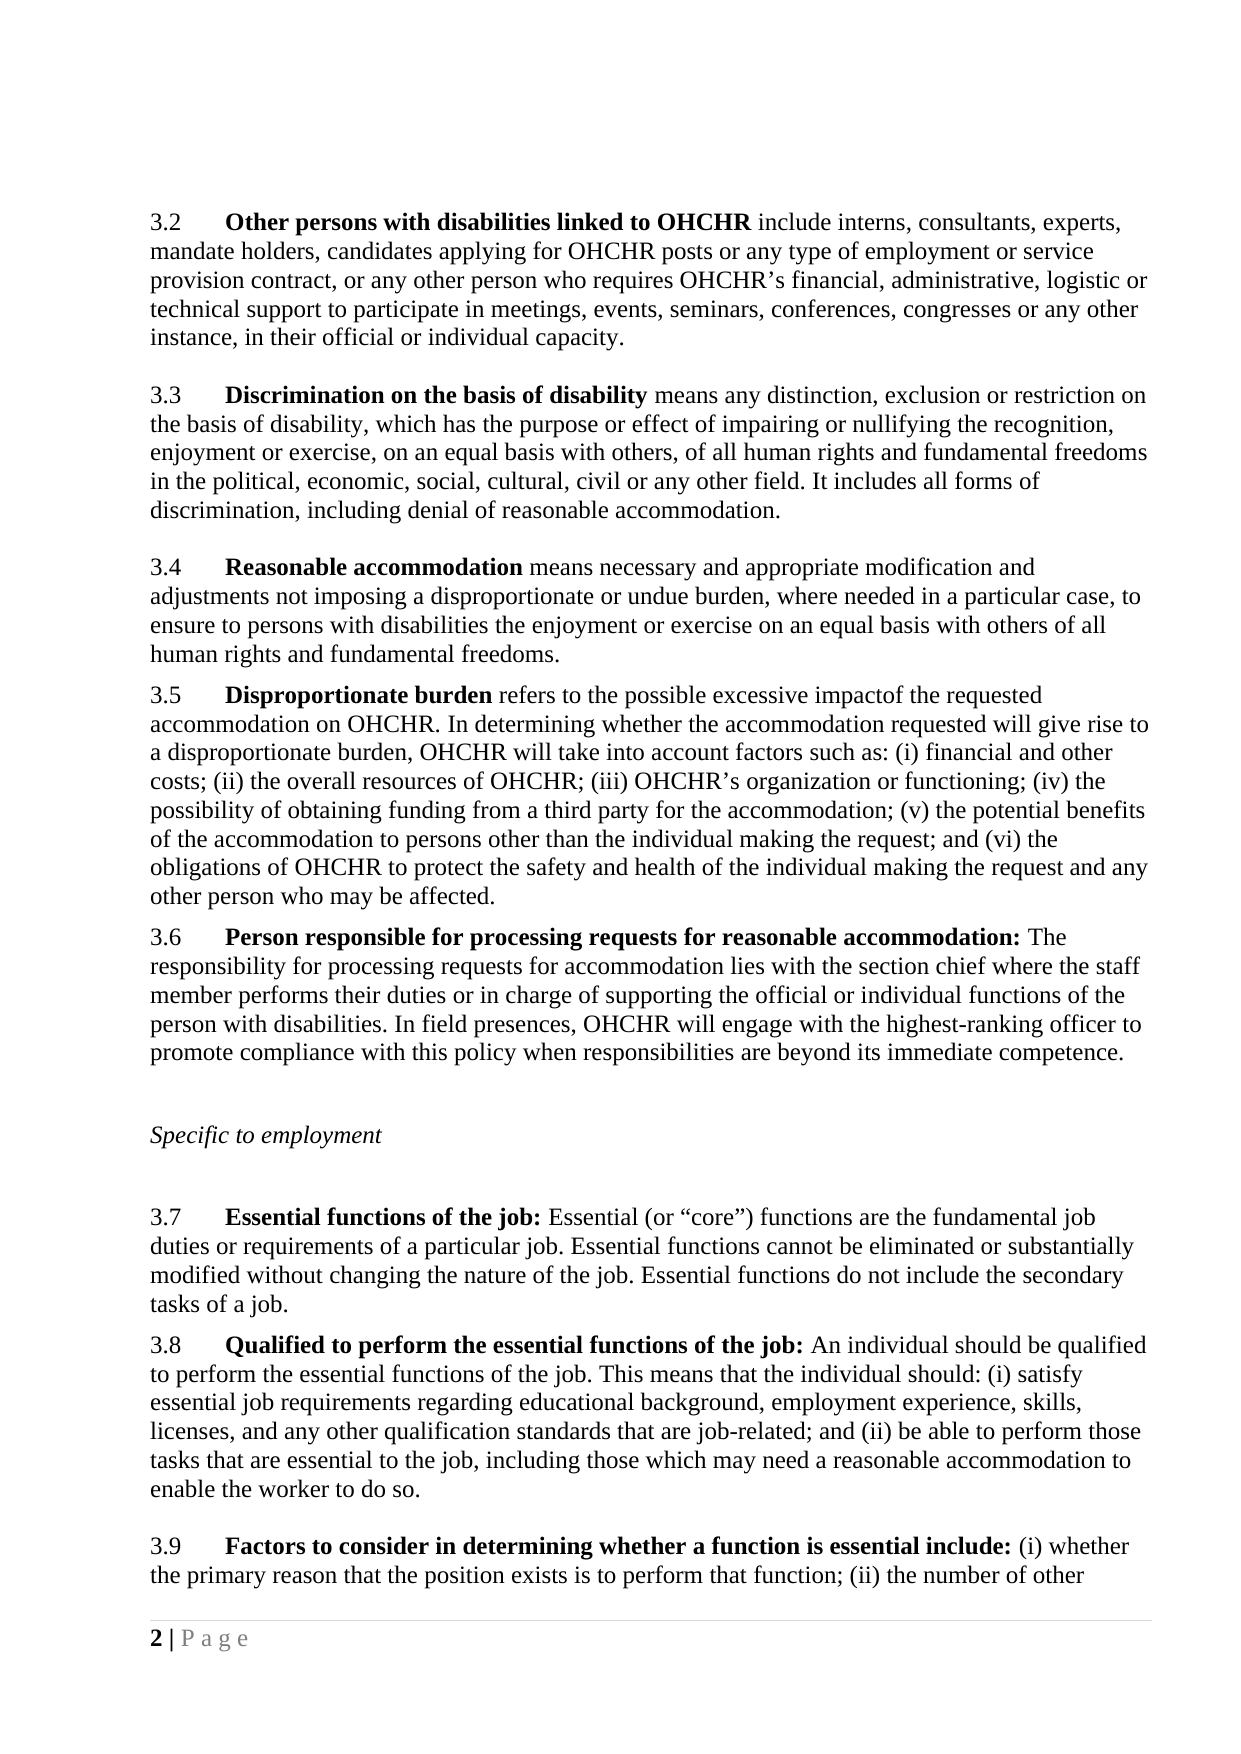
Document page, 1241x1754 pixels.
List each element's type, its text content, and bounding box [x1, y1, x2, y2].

text 3.6 Person responsible for processing requests for reasonable accommodation: The responsibility for processing requests for accommodation lies with the section chief where the staff member performs their duties or in charge of supporting the official or individual functions of the person with disabilities. In field presences, OHCHR will engage with the highest-ranking officer to promote compliance with this policy when responsibilities are beyond its immediate competence. [150, 922, 1152, 1066]
text 3.3 Discrimination on the basis of disability means any distinction, exclusion or restriction on the basis of disability, which has the purpose or effect of impairing or nullifying the recognition, enjoyment or exercise, on an equal basis with others, of all human rights and fundamental freedoms in the political, economic, social, cultural, civil or any other field. It includes all forms of discrimination, including denial of reasonable accommodation. [150, 380, 1152, 524]
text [150, 1531, 1152, 1589]
text 3.4 Reasonable accommodation means necessary and appropriate modification and adjustments not imposing a disproportionate or undue burden, where needed in a particular case, to ensure to persons with disabilities the enjoyment or exercise on an equal basis with others of all human rights and fundamental freedoms. [150, 552, 1152, 667]
text 3.7 Essential functions of the job: Essential (or “core”) functions are the fundamental job duties or requirements of a particular job. Essential functions cannot be eliminated or substantially modified without changing the nature of the job. Essential functions do not include the secondary tasks of a job. [150, 1202, 1152, 1317]
text 3.2 Other persons with disabilities linked to OHCHR include interns, consultants, experts, mandate holders, candidates applying for OHCHR posts or any type of employment or service provision contract, or any other person who requires OHCHR’s financial, administrative, logistic or technical support to participate in meetings, events, seminars, conferences, congresses or any other instance, in their official or individual capacity. [150, 207, 1152, 351]
text 3.5 Disproportionate burden refers to the possible excessive impactof the requested accommodation on OHCHR. In determining whether the accommodation requested will give rise to a disproportionate burden, OHCHR will take into account factors such as: (i) financial and other costs; (ii) the overall resources of OHCHR; (iii) OHCHR’s organization or functioning; (iv) the possibility of obtaining funding from a third party for the accommodation; (v) the potential benefits of the accommodation to persons other than the individual making the request; and (vi) the obligations of OHCHR to protect the safety and health of the individual making the request and any other person who may be affected. [150, 680, 1152, 910]
text 3.8 Qualified to perform the essential functions of the job: An individual should be qualified to perform the essential functions of the job. This means that the individual should: (i) satisfy essential job requirements regarding educational background, employment experience, skills, licenses, and any other qualification standards that are job-related; and (ii) be able to perform those tasks that are essential to the job, including those which may need a reasonable accommodation to enable the worker to do so. [150, 1330, 1152, 1502]
text Specific to employment [150, 1120, 1152, 1149]
